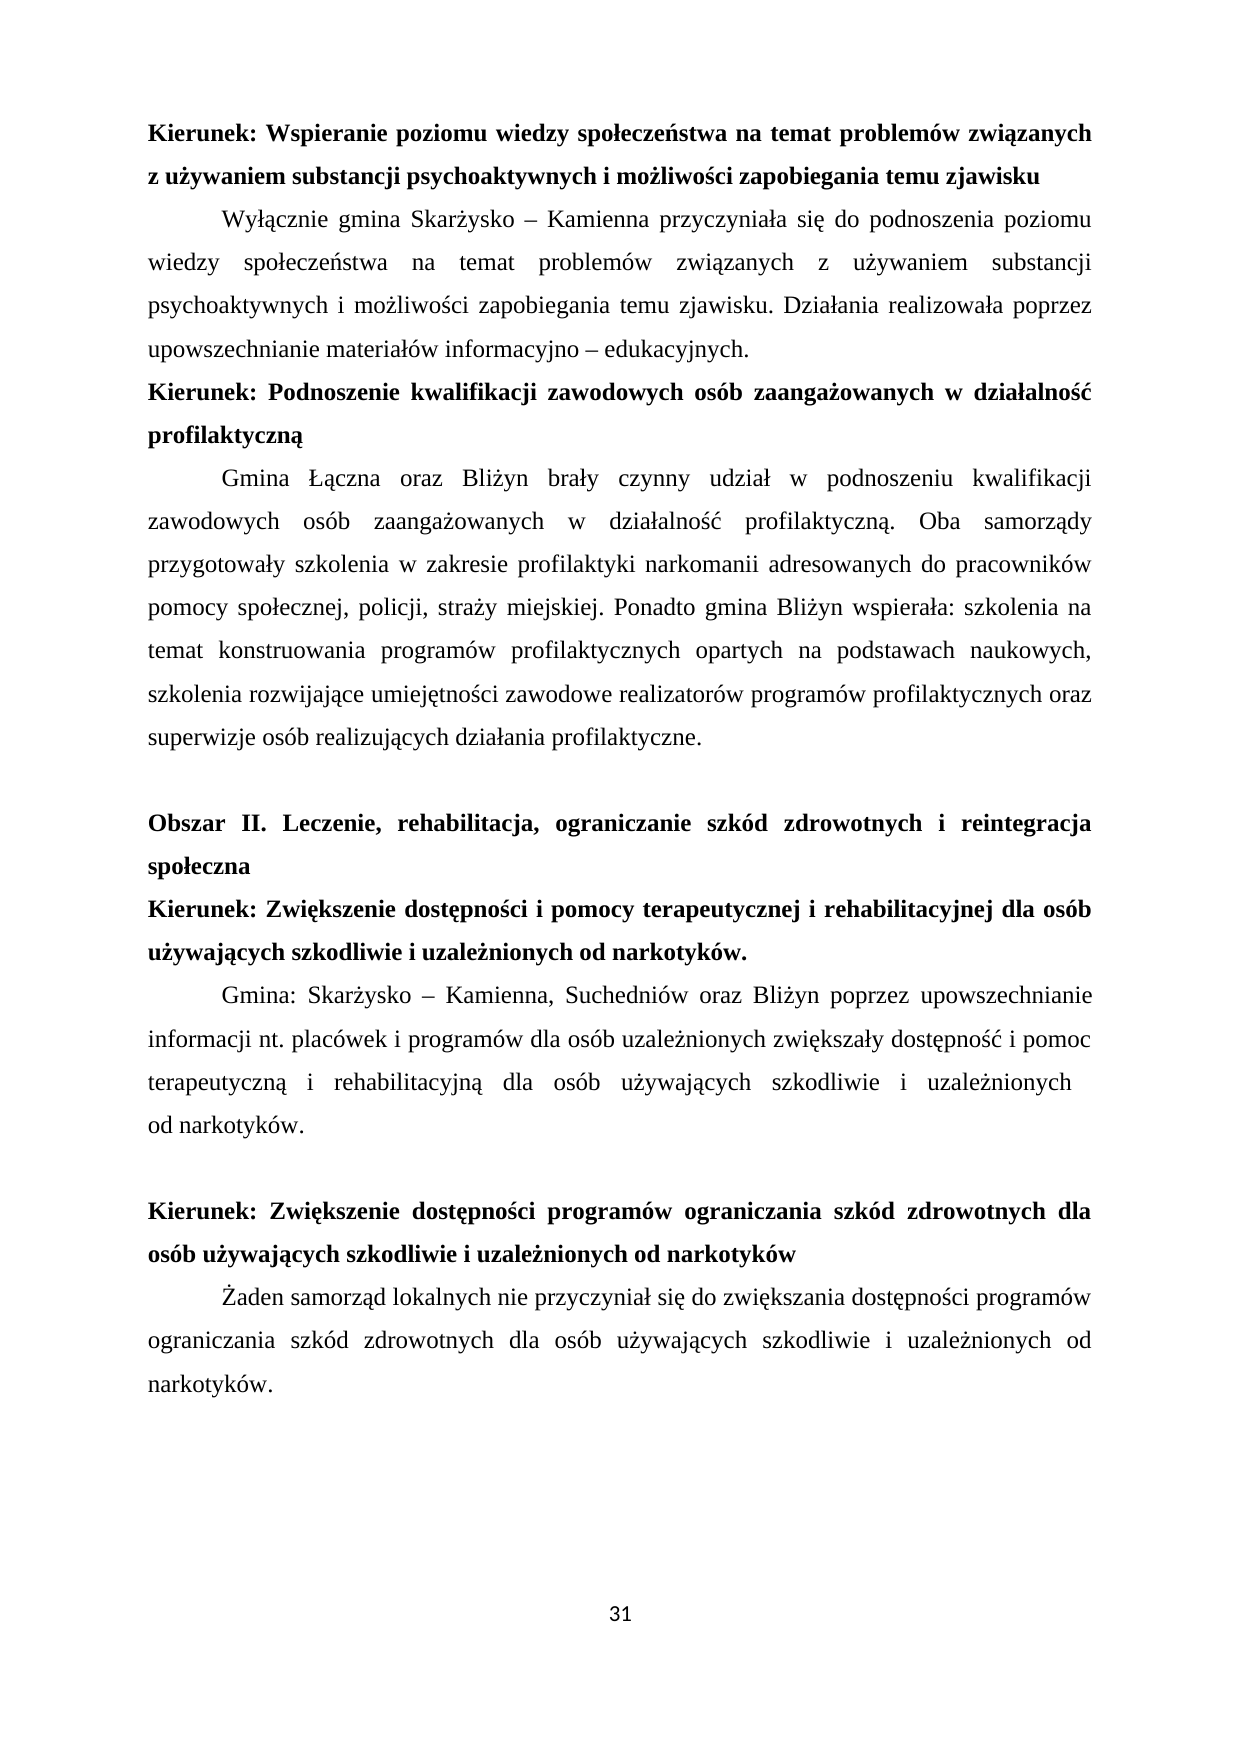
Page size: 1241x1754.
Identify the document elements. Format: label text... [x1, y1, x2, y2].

text Wyłącznie gmina Skarżysko – Kamienna przyczyniała się do podnoszenia poziomu wiedzy społeczeństwa na temat problemów związanych z używaniem substancji psychoaktywnych i możliwości zapobiegania temu zjawisku. Działania realizowała poprzez upowszechnianie materiałów informacyjno – edukacyjnych. [148, 204, 1092, 362]
text Kierunek: Zwiększenie dostępności i pomocy terapeutycznej i rehabilitacyjnej dla osób używających szkodliwie i uzależnionych od narkotyków. [148, 894, 1092, 966]
text Gmina: Skarżysko – Kamienna, Suchedniów oraz Bliżyn poprzez upowszechnianie informacji nt. placówek i programów dla osób uzależnionych zwiększały dostępność i pomoc terapeutyczną i rehabilitacyjną dla osób używających szkodliwie i uzależnionych od narkotyków. [148, 981, 1092, 1139]
text Obszar II. Leczenie, rehabilitacja, ograniczanie szkód zdrowotnych i reintegracja społeczna [148, 808, 1092, 880]
text Kierunek: Wspieranie poziomu wiedzy społeczeństwa na temat problemów związanych z używaniem substancji psychoaktywnych i możliwości zapobiegania temu zjawisku [148, 118, 1092, 190]
text Kierunek: Zwiększenie dostępności programów ograniczania szkód zdrowotnych dla osób używających szkodliwie i uzależnionych od narkotyków [148, 1196, 1092, 1268]
text Gmina Łączna oraz Bliżyn brały czynny udział w podnoszeniu kwalifikacji zawodowych osób zaangażowanych w działalność profilaktyczną. Oba samorządy przygotowały szkolenia w zakresie profilaktyki narkomanii adresowanych do pracowników pomocy społecznej, policji, straży miejskiej. Ponadto gmina Bliżyn wspierała: szkolenia na temat konstruowania programów profilaktycznych opartych na podstawach naukowych, szkolenia rozwijające umiejętności zawodowe realizatorów programów profilaktycznych oraz superwizje osób realizujących działania profilaktyczne. [148, 463, 1092, 751]
text Żaden samorząd lokalnych nie przyczyniał się do zwiększania dostępności programów ograniczania szkód zdrowotnych dla osób używających szkodliwie i uzależnionych od narkotyków. [148, 1282, 1092, 1397]
text Kierunek: Podnoszenie kwalifikacji zawodowych osób zaangażowanych w działalność profilaktyczną [148, 377, 1092, 449]
